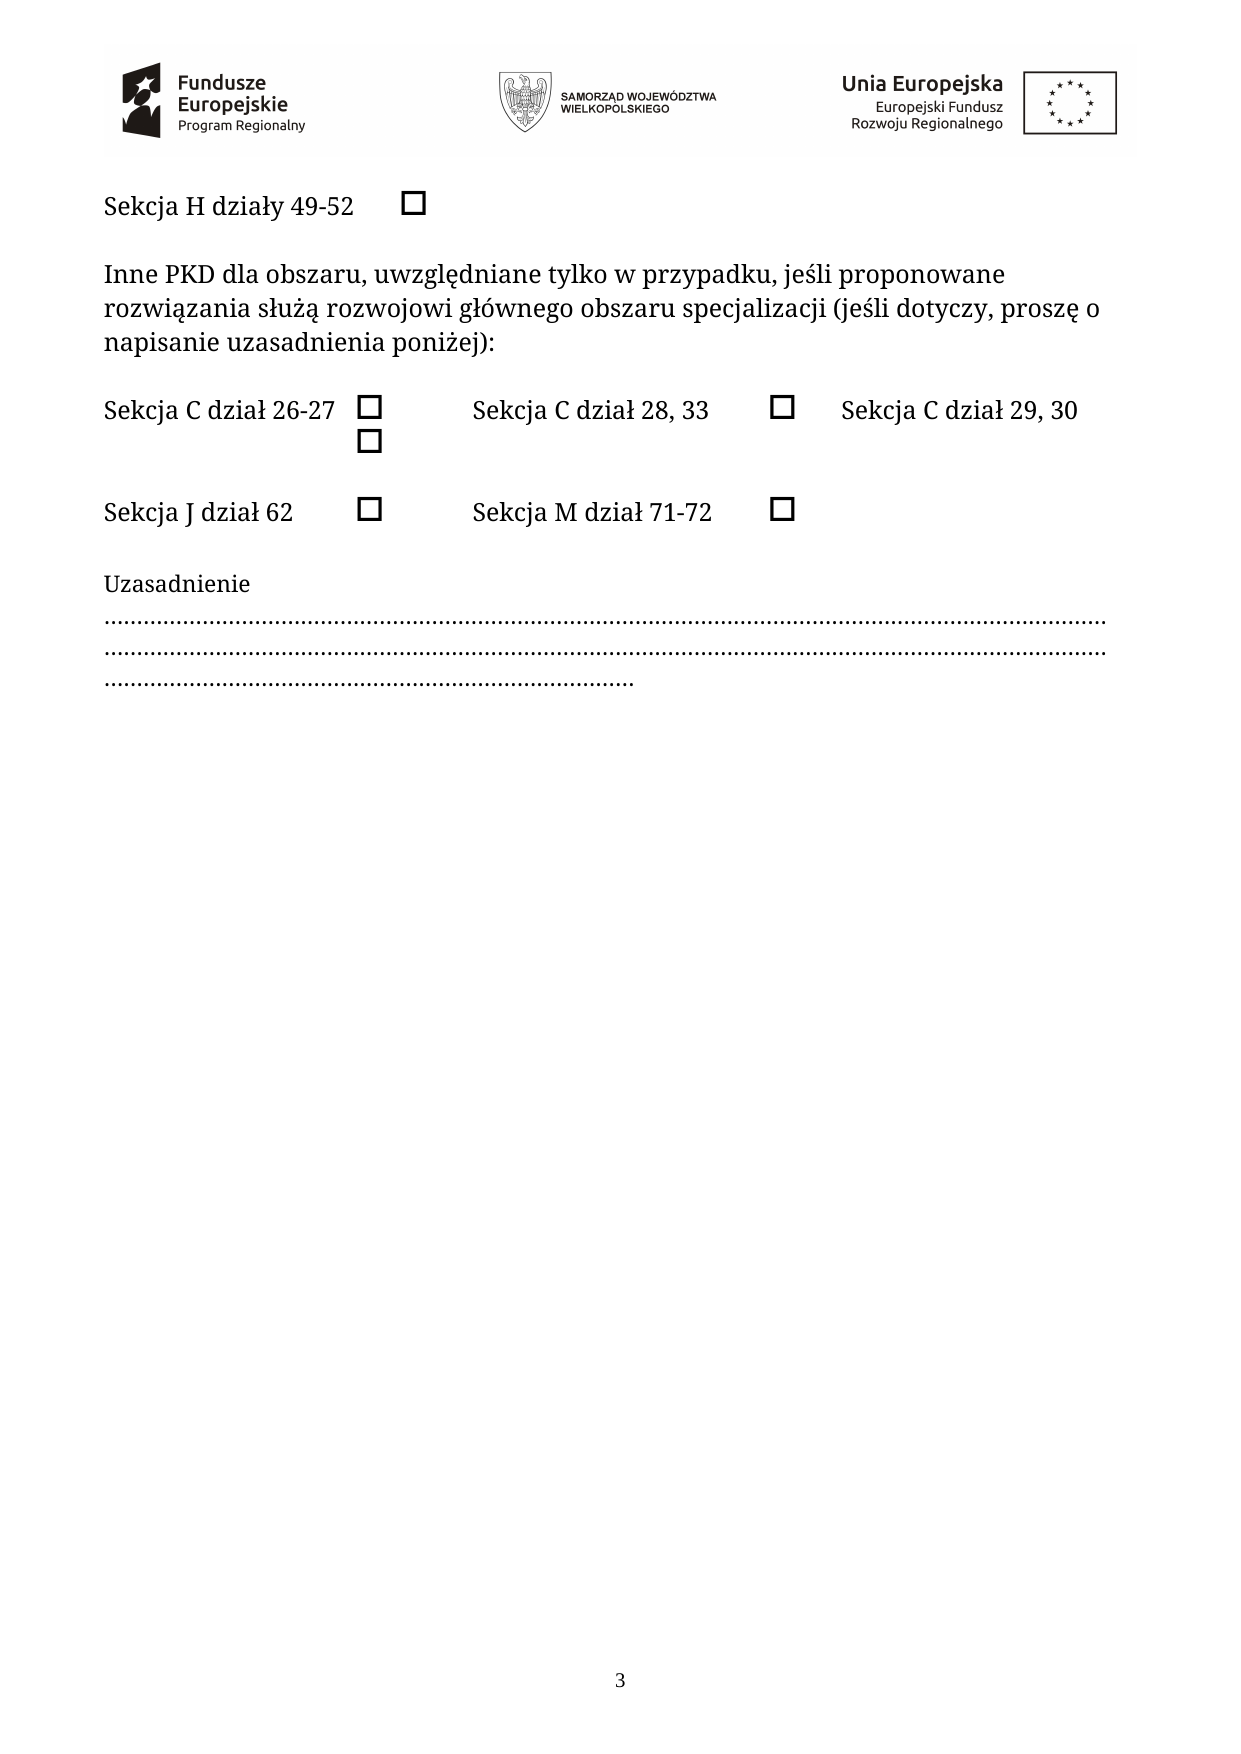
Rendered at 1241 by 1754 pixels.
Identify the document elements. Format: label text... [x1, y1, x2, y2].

text Sekcja J dział 62 Sekcja M dział 71-72 [103, 495, 1137, 529]
picture [103, 44, 1137, 157]
text ……………………………………………………………………………………………………………………………………………………………………………………………………………………………………………………………………………………………………………………………………………………… [103, 600, 1107, 693]
text Uzasadnienie [103, 568, 1107, 600]
text Sekcja C dział 26-27 Sekcja C dział 28, 33 Sekcja C dział 29, 30 [103, 392, 1137, 461]
text Sekcja H działy 49-52 [103, 188, 1107, 222]
text Inne PKD dla obszaru, uwzględniane tylko w przypadku, jeśli proponowane rozwiązania służą rozwojowi głównego obszaru specjalizacji (jeśli dotyczy, proszę o napisanie uzasadnienia poniżej): [103, 256, 1137, 358]
